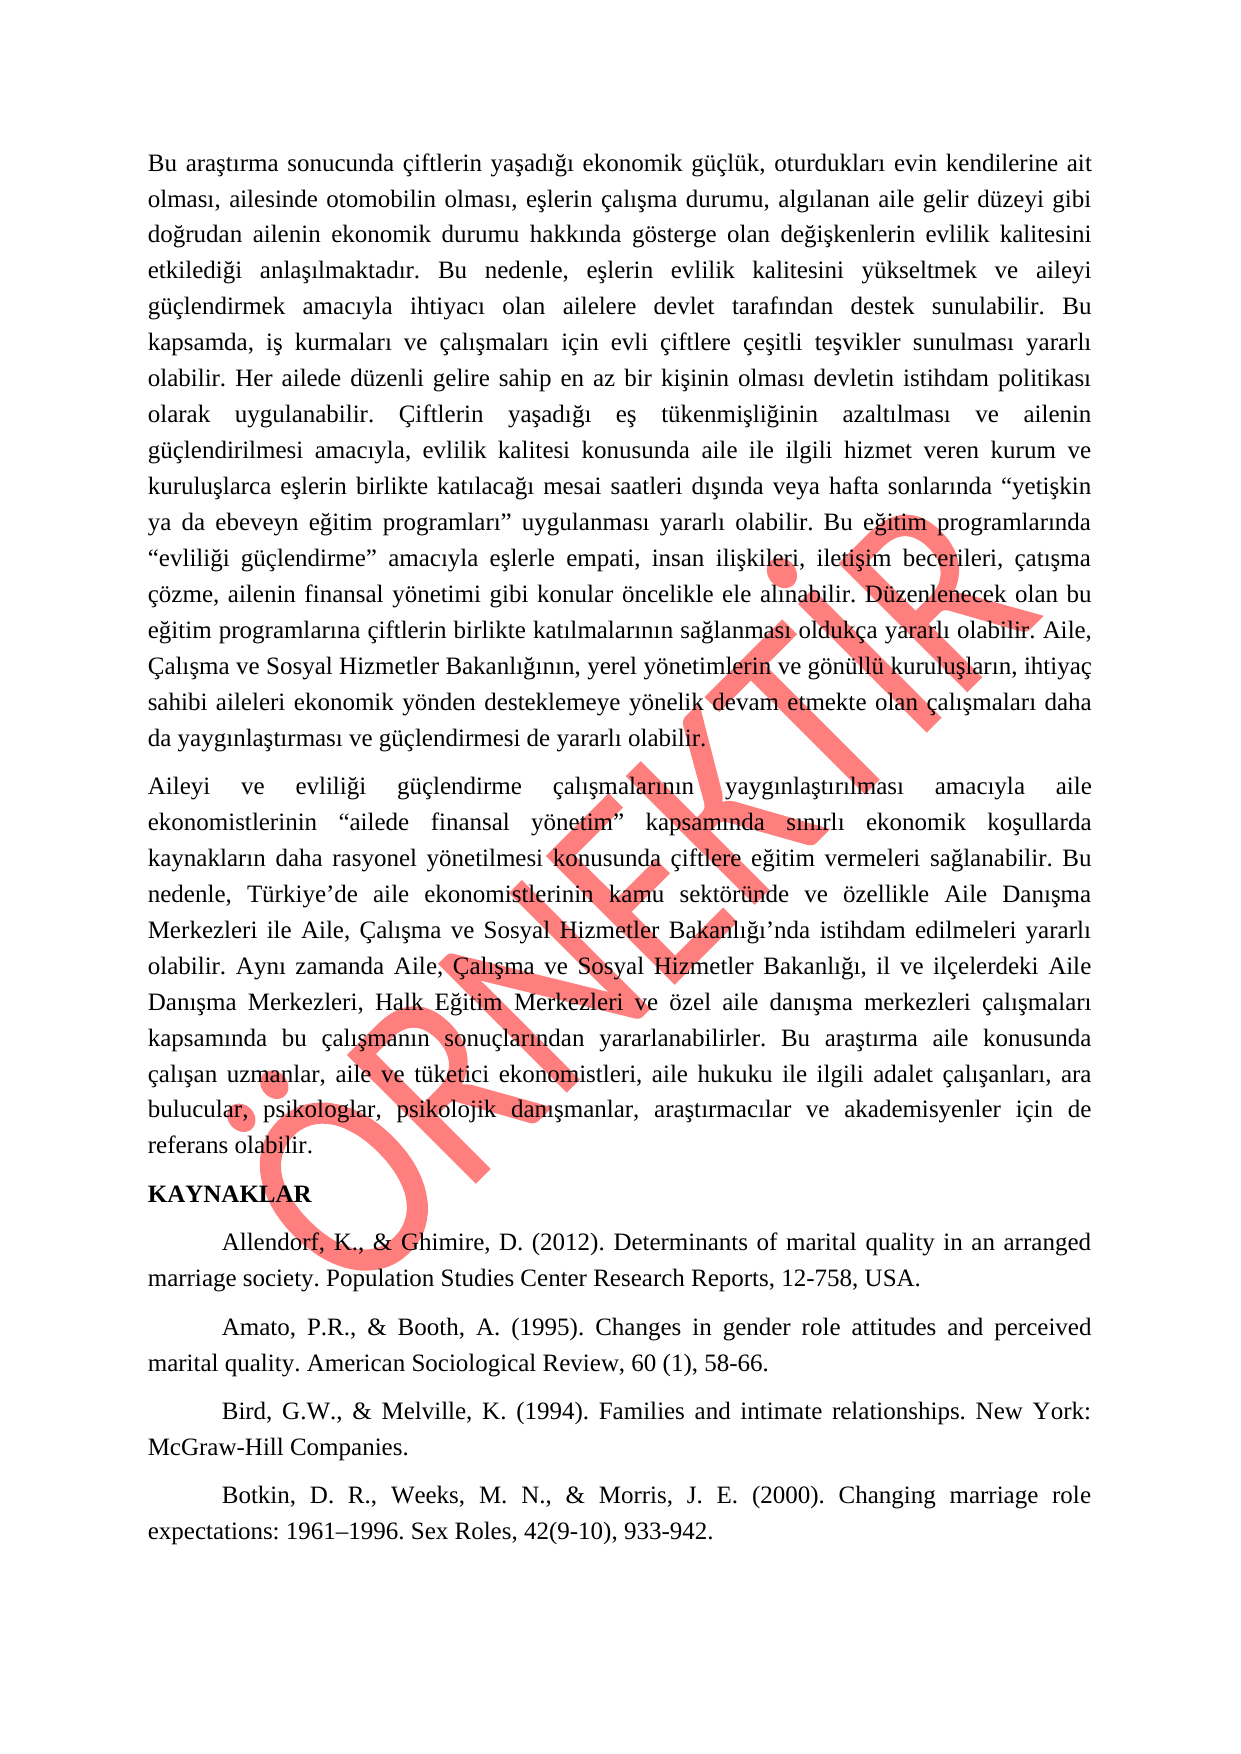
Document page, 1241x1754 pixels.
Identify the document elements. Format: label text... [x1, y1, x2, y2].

text KAYNAKLAR [148, 1179, 1092, 1208]
text Bird, G.W., & Melville, K. (1994). Families and intimate relationships. New York: McGraw-Hill Companies. [148, 1396, 1092, 1461]
text Aileyi ve evliliği güçlendirme çalışmalarının yaygınlaştırılması amacıyla aile ekonomistlerinin “ailede finansal yönetim” kapsamında sınırlı ekonomik koşullarda kaynakların daha rasyonel yönetilmesi konusunda çiftlere eğitim vermeleri sağlanabilir. Bu nedenle, Türkiye’de aile ekonomistlerinin kamu sektöründe ve özellikle Aile Danışma Merkezleri ile Aile, Çalışma ve Sosyal Hizmetler Bakanlığı’nda istihdam edilmeleri yararlı olabilir. Aynı zamanda Aile, Çalışma ve Sosyal Hizmetler Bakanlığı, il ve ilçelerdeki Aile Danışma Merkezleri, Halk Eğitim Merkezleri ve özel aile danışma merkezleri çalışmaları kapsamında bu çalışmanın sonuçlarından yararlanabilirler. Bu araştırma aile konusunda çalışan uzmanlar, aile ve tüketici ekonomistleri, aile hukuku ile ilgili adalet çalışanları, ara bulucular, psikologlar, psikolojik danışmanlar, araştırmacılar ve akademisyenler için de referans olabilir. [148, 771, 1092, 1159]
text Allendorf, K., & Ghimire, D. (2012). Determinants of marital quality in an arranged marriage society. Population Studies Center Research Reports, 12-758, USA. [148, 1227, 1092, 1292]
text Amato, P.R., & Booth, A. (1995). Changes in gender role attitudes and perceived marital quality. American Sociological Review, 60 (1), 58-66. [148, 1312, 1092, 1376]
text Botkin, D. R., Weeks, M. N., & Morris, J. E. (2000). Changing marriage role expectations: 1961–1996. Sex Roles, 42(9-10), 933-942. [148, 1481, 1092, 1545]
text Bu araştırma sonucunda çiftlerin yaşadığı ekonomik güçlük, oturdukları evin kendilerine ait olması, ailesinde otomobilin olması, eşlerin çalışma durumu, algılanan aile gelir düzeyi gibi doğrudan ailenin ekonomik durumu hakkında gösterge olan değişkenlerin evlilik kalitesini etkilediği anlaşılmaktadır. Bu nedenle, eşlerin evlilik kalitesini yükseltmek ve aileyi güçlendirmek amacıyla ihtiyacı olan ailelere devlet tarafından destek sunulabilir. Bu kapsamda, iş kurmaları ve çalışmaları için evli çiftlere çeşitli teşvikler sunulması yararlı olabilir. Her ailede düzenli gelire sahip en az bir kişinin olması devletin istihdam politikası olarak uygulanabilir. Çiftlerin yaşadığı eş tükenmişliğinin azaltılması ve ailenin güçlendirilmesi amacıyla, evlilik kalitesi konusunda aile ile ilgili hizmet veren kurum ve kuruluşlarca eşlerin birlikte katılacağı mesai saatleri dışında veya hafta sonlarında “yetişkin ya da ebeveyn eğitim programları” uygulanması yararlı olabilir. Bu eğitim programlarında “evliliği güçlendirme” amacıyla eşlerle empati, insan ilişkileri, iletişim becerileri, çatışma çözme, ailenin finansal yönetimi gibi konular öncelikle ele alınabilir. Düzenlenecek olan bu eğitim programlarına çiftlerin birlikte katılmalarının sağlanması oldukça yararlı olabilir. Aile, Çalışma ve Sosyal Hizmetler Bakanlığının, yerel yönetimlerin ve gönüllü kuruluşların, ihtiyaç sahibi aileleri ekonomik yönden desteklemeye yönelik devam etmekte olan çalışmaları daha da yaygınlaştırması ve güçlendirmesi de yararlı olabilir. [148, 148, 1092, 751]
